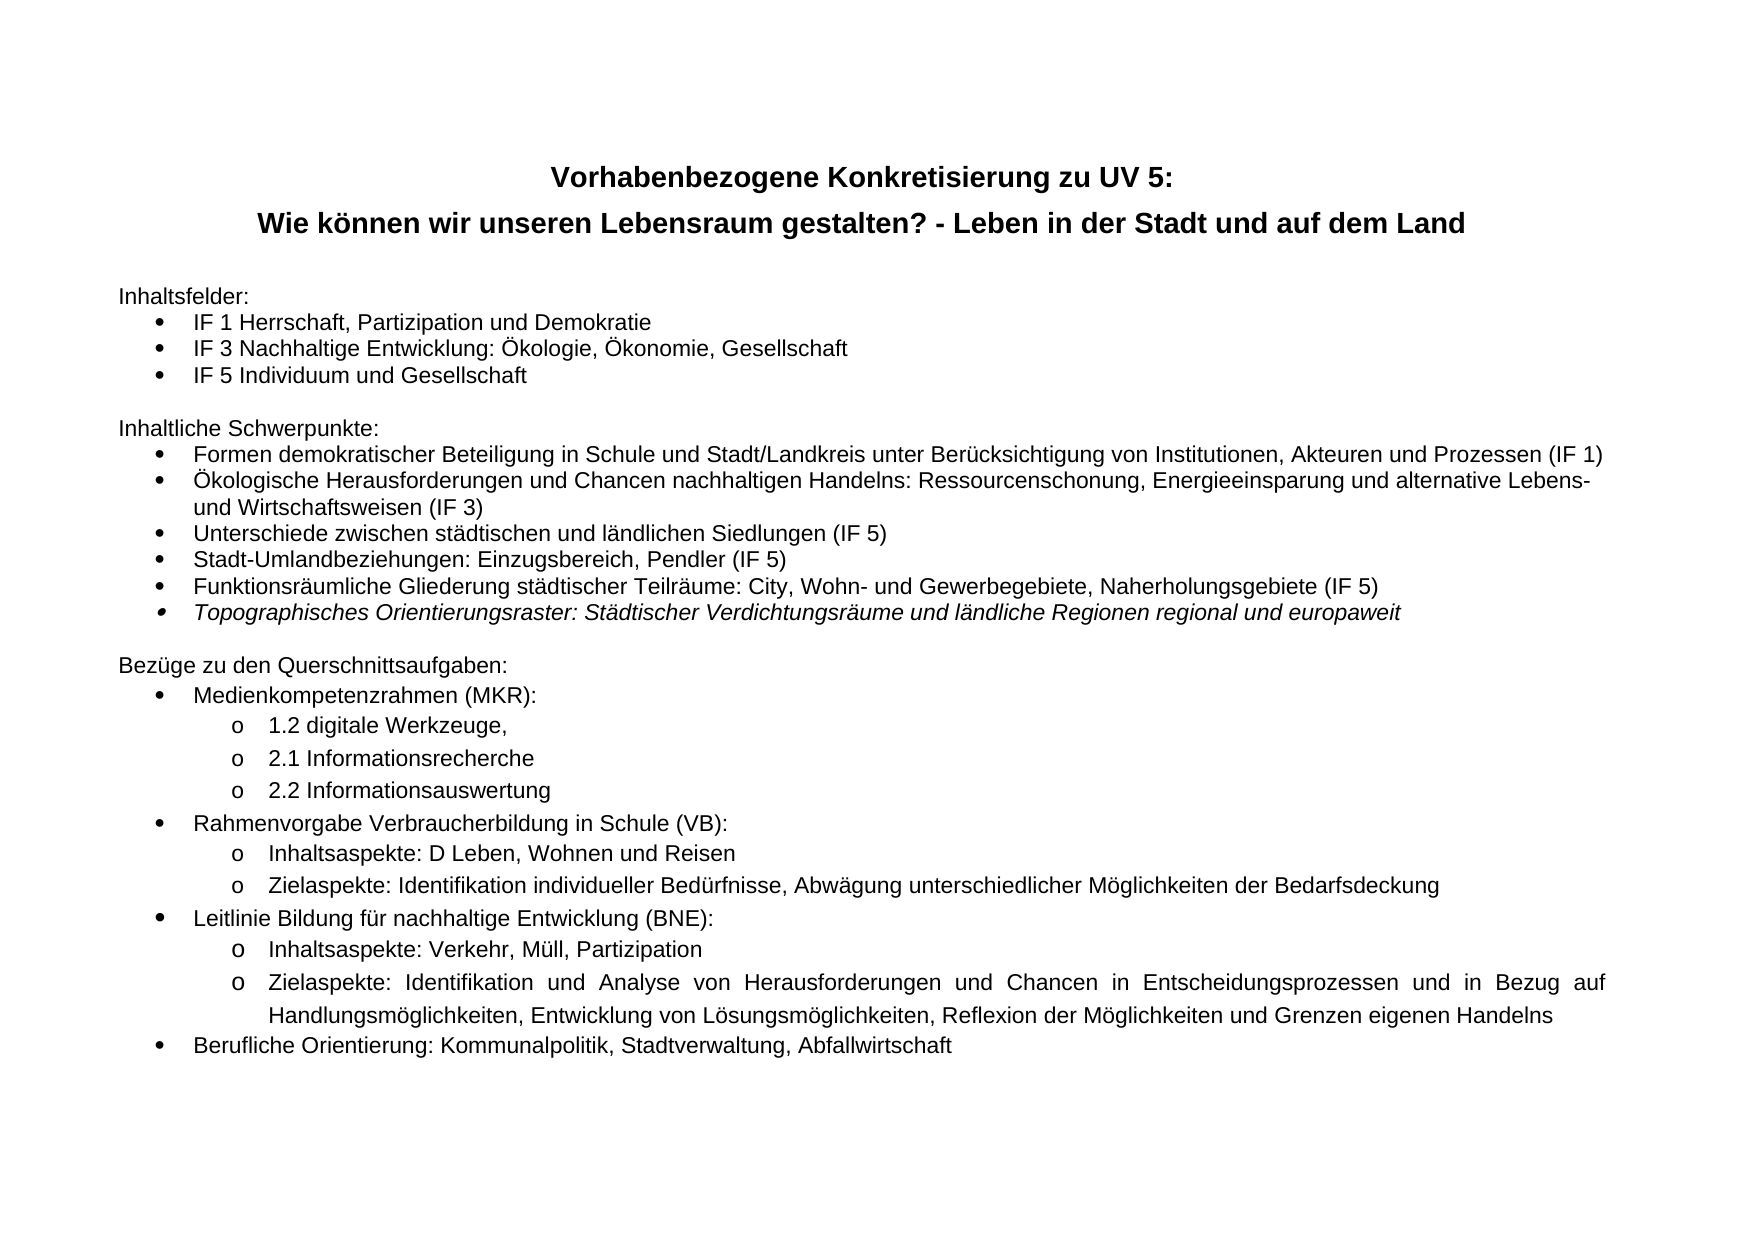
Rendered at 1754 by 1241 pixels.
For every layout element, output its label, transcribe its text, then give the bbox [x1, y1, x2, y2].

list Zielaspekte: Identifikation und Analyse von Herausforderungen und Chancen in Entscheidungsprozessen und in Bezug auf Handlungsmöglichkeiten, Entwicklung von Lösungsmöglichkeiten, Reflexion der Möglichkeiten und Grenzen eigenen Handelns [231, 969, 1606, 1028]
list Ökologische Herausforderungen und Chancen nachhaltigen Handelns: Ressourcenschonung, Energieeinsparung und alternative Lebens- und Wirtschaftsweisen (IF 3) [156, 467, 1606, 520]
text Inhaltsfelder: [118, 283, 1606, 309]
text Wie können wir unseren Lebensraum gestalten? - Leben in der Stadt und auf dem Land [118, 206, 1606, 240]
list Formen demokratischer Beteiligung in Schule und Stadt/Landkreis unter Berücksichtigung von Institutionen, Akteuren und Prozessen (IF 1) [156, 441, 1606, 467]
list Funktionsräumliche Gliederung städtischer Teilräume: City, Wohn- und Gewerbegebiete, Naherholungsgebiete (IF 5) [156, 573, 1606, 599]
list Leitlinie Bildung für nachhaltige Entwicklung (BNE): [156, 905, 1606, 932]
list Medienkompetenzrahmen (MKR): [156, 682, 1606, 708]
list 2.2 Informationsauswertung [231, 777, 1606, 805]
list Zielaspekte: Identifikation individueller Bedürfnisse, Abwägung unterschiedlicher Möglichkeiten der Bedarfsdeckung [231, 872, 1606, 901]
list Unterschiede zwischen städtischen und ländlichen Siedlungen (IF 5) [156, 520, 1606, 546]
list Topographisches Orientierungsraster: Städtischer Verdichtungsräume und ländliche Regionen regional und europaweit [156, 599, 1606, 625]
list IF 1 Herrschaft, Partizipation und Demokratie [156, 309, 1606, 335]
list Inhaltsaspekte: Verkehr, Müll, Partizipation [231, 936, 1606, 964]
list Inhaltsaspekte: D Leben, Wohnen und Reisen [231, 840, 1606, 868]
list IF 5 Individuum und Gesellschaft [156, 362, 1606, 388]
text Bezüge zu den Querschnittsaufgaben: [118, 652, 1606, 678]
text Vorhabenbezogene Konkretisierung zu UV 5: [118, 160, 1606, 194]
list Berufliche Orientierung: Kommunalpolitik, Stadtverwaltung, Abfallwirtschaft [156, 1032, 1606, 1058]
list 1.2 digitale Werkzeuge, [231, 712, 1606, 740]
text Inhaltliche Schwerpunkte: [118, 414, 1606, 441]
list Stadt-Umlandbeziehungen: Einzugsbereich, Pendler (IF 5) [156, 546, 1606, 573]
list Rahmenvorgabe Verbraucherbildung in Schule (VB): [156, 809, 1606, 836]
list IF 3 Nachhaltige Entwicklung: Ökologie, Ökonomie, Gesellschaft [156, 335, 1606, 362]
list 2.1 Informationsrecherche [231, 744, 1606, 773]
